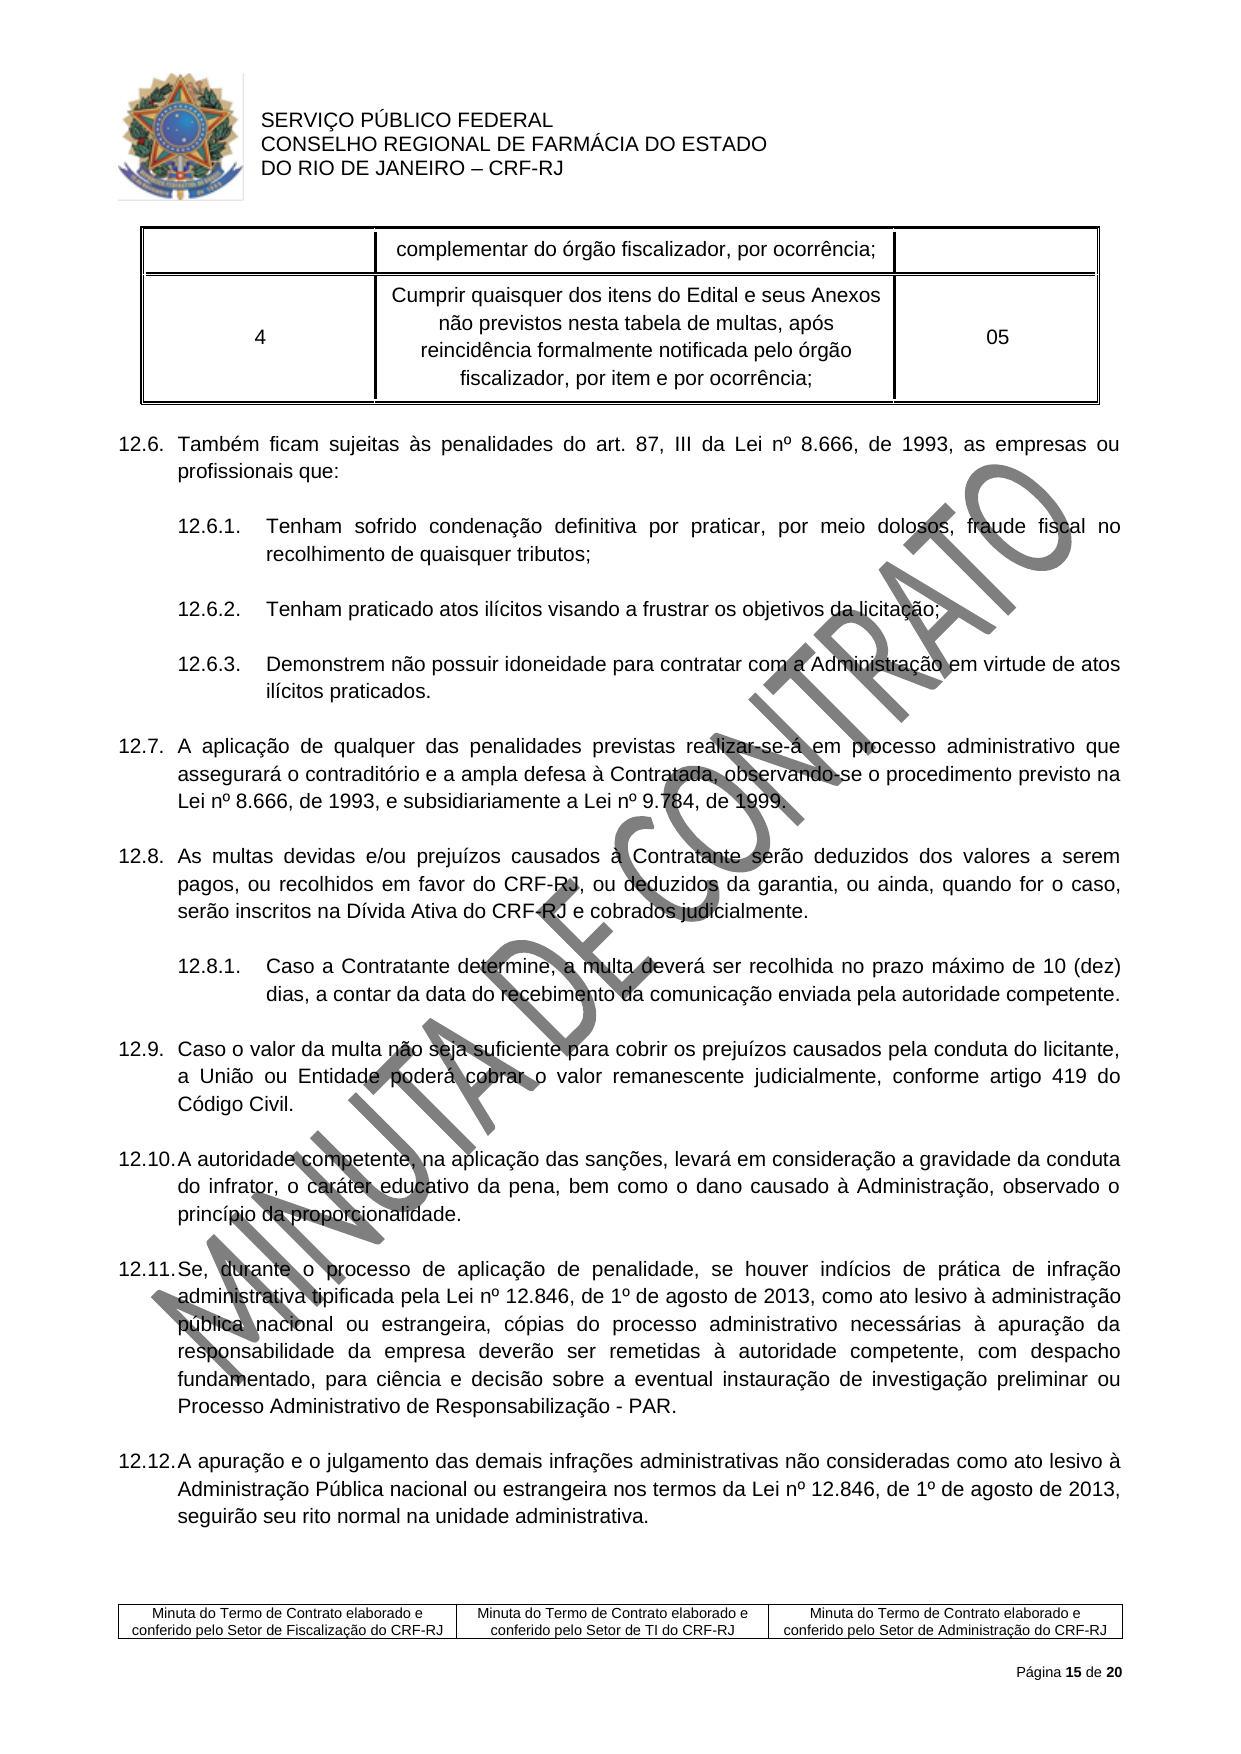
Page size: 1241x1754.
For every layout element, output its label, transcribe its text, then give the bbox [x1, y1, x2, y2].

list Tenham praticado atos ilícitos visando a frustrar os objetivos da licitação; [177, 597, 1122, 621]
list A autoridade competente, na aplicação das sanções, levará em consideração a gravidade da conduta do infrator, o caráter educativo da pena, bem como o dano causado à Administração, observado o princípio da proporcionalidade. [118, 1147, 1122, 1226]
list A aplicação de qualquer das penalidades previstas realizar-se-á em processo administrativo que assegurará o contraditório e a ampla defesa à Contratada, observando-se o procedimento previsto na Lei nº 8.666, de 1993, e subsidiariamente a Lei nº 9.784, de 1999. [118, 734, 1122, 813]
table_cell 3 [144, 228, 375, 272]
table_cell 02 [894, 229, 1097, 272]
list Caso o valor da multa não seja suficiente para cobrir os prejuízos causados pela conduta do licitante, a União ou Entidade poderá cobrar o valor remanescente judicialmente, conforme artigo 419 do Código Civil. [118, 1037, 1122, 1116]
list A apuração e o julgamento das demais infrações administrativas não consideradas como ato lesivo à Administração Pública nacional ou estrangeira nos termos da Lei nº 12.846, de 1º de agosto de 2013, seguirão seu rito normal na unidade administrativa. [118, 1449, 1122, 1528]
list Demonstrem não possuir idoneidade para contratar com a Administração em virtude de atos ilícitos praticados. [177, 652, 1122, 703]
picture [118, 73, 245, 202]
list Também ficam sujeitas às penalidades do art. 87, III da Lei nº 8.666, de 1993, as empresas ou profissionais que: [118, 432, 1122, 483]
table_cell 05 [894, 272, 1097, 401]
list As multas devidas e/ou prejuízos causados à Contratante serão deduzidos dos valores a serem pagos, ou recolhidos em favor do CRF-RJ, ou deduzidos da garantia, ou ainda, quando for o caso, serão inscritos na Dívida Ativa do CRF-RJ e cobrados judicialmente. [118, 844, 1122, 923]
table_cell Cumprir determinação formal ou instrução complementar do órgão fiscalizador, por ocorrência; [375, 228, 894, 272]
list Se, durante o processo de aplicação de penalidade, se houver indícios de prática de infração administrativa tipificada pela Lei nº 12.846, de 1º de agosto de 2013, como ato lesivo à administração pública nacional ou estrangeira, cópias do processo administrativo necessárias à apuração da responsabilidade da empresa deverão ser remetidas à autoridade competente, com despacho fundamentado, para ciência e decisão sobre a eventual instauração de investigação preliminar ou Processo Administrativo de Responsabilização - PAR. [118, 1257, 1122, 1418]
table_cell 4 [144, 272, 375, 401]
table_cell Cumprir quaisquer dos itens do Edital e seus Anexos não previstos nesta tabela de multas, após reincidência formalmente notificada pelo órgão fiscalizador, por item e por ocorrência; [375, 276, 894, 401]
list Caso a Contratante determine, a multa deverá ser recolhida no prazo máximo de 10 (dez) dias, a contar da data do recebimento da comunicação enviada pela autoridade competente. [177, 954, 1122, 1006]
list Tenham sofrido condenação definitiva por praticar, por meio dolosos, fraude fiscal no recolhimento de quaisquer tributos; [177, 514, 1122, 566]
